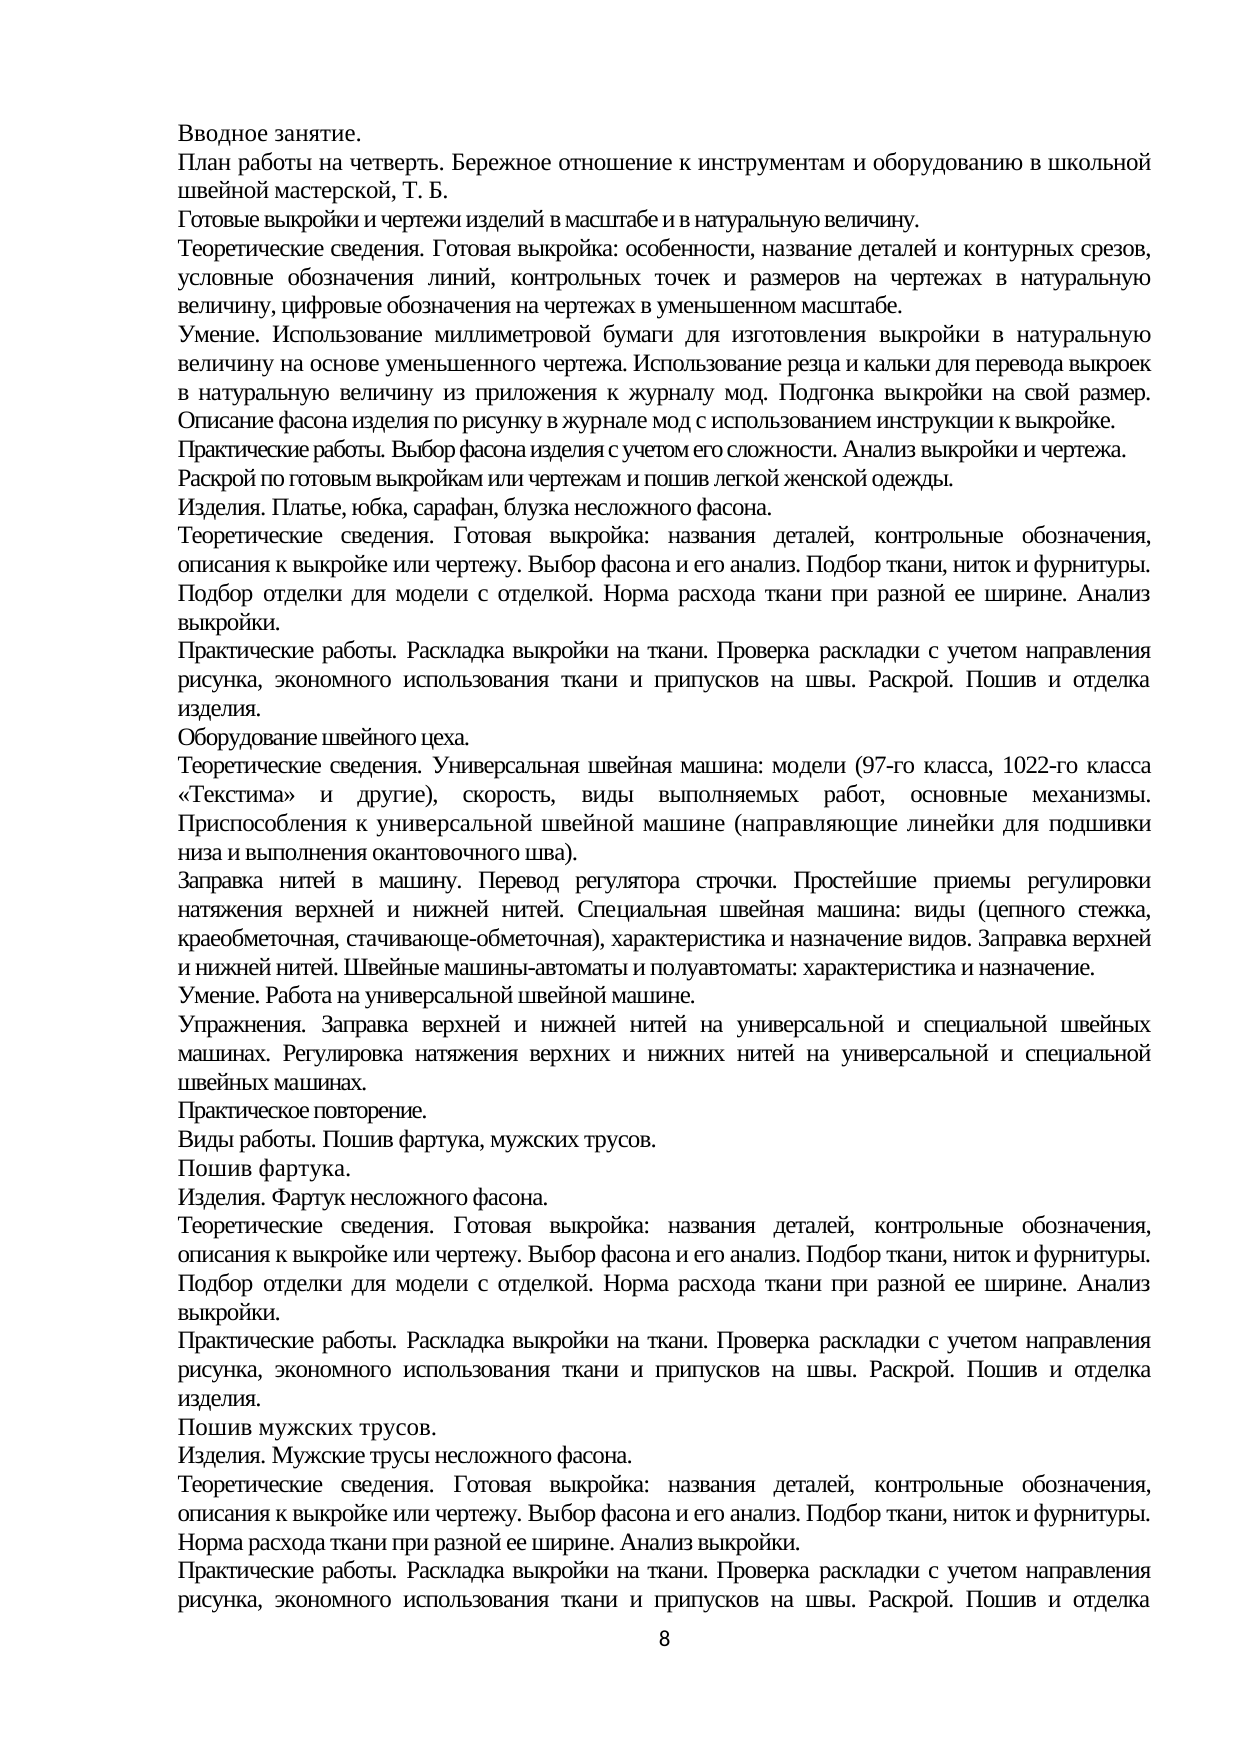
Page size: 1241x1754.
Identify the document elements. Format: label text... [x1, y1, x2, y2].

text План работы на четверть. Бережное отношение к инструментам и оборудованию в школьной швейной мастерской, Т. Б. [177, 147, 1152, 204]
text Теоретические сведения. Универсальная швейная машина: модели (97-го класса, 1022-го класса «Текстима» и другие), скорость, виды выполняемых работ, основные механизмы. Приспособления к универсальной швейной машине (направляющие линейки для подшивки низа и выполнения окантовочного шва). [177, 751, 1152, 866]
text Изделия. Фартук несложного фасона. [177, 1182, 1152, 1211]
text Готовые выкройки и чертежи изделий в масштабе и в натуральную величину. [177, 204, 1152, 233]
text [177, 1556, 1152, 1613]
text Упражнения. Заправка верхней и нижней нитей на универсальной и специальной швейных машинах. Регулировка натяжения верхних и нижних нитей на универсальной и специальной швейных машинах. [177, 1009, 1152, 1096]
text Умение. Работа на универсальной швейной машине. [177, 981, 1152, 1009]
text Практическое повторение. [177, 1096, 1152, 1124]
text Раскрой по готовым выкройкам или чертежам и пошив легкой женской одежды. [177, 463, 1152, 492]
text Теоретические сведения. Готовая выкройка: названия деталей, контрольные обозначения, описания к выкройке или чертежу. Выбор фасона и его анализ. Подбор ткани, ниток и фурнитуры. Норма расхода ткани при разной ее ширине. Анализ выкройки. [177, 1469, 1152, 1556]
text Пошив фартука. [177, 1153, 1152, 1182]
text Виды работы. Пошив фартука, мужских трусов. [177, 1124, 1152, 1153]
text Теоретические сведения. Готовая выкройка: особенности, название деталей и контурных срезов, условные обозначения линий, контрольных точек и размеров на чертежах в натуральную величину, цифровые обозначения на чертежах в уменьшенном масштабе. [177, 233, 1152, 319]
text Пошив мужских трусов. [177, 1412, 1152, 1441]
text Изделия. Мужские трусы несложного фасона. [177, 1441, 1152, 1469]
text Оборудование швейного цеха. [177, 722, 1152, 751]
text Практические работы. Выбор фасона изделия с учетом его сложности. Анализ выкройки и чертежа. [177, 434, 1152, 463]
text Изделия. Платье, юбка, сарафан, блузка несложного фасона. [177, 492, 1152, 521]
text Умение. Использование миллиметровой бумаги для изготовления выкройки в натуральную величину на основе уменьшенного чертежа. Использование резца и кальки для перевода выкроек в натуральную величину из приложения к журналу мод. Подгонка выкройки на свой размер. Описание фасона изделия по рисунку в журнале мод с использованием инструкции к выкройке. [177, 319, 1152, 434]
text Вводное занятие. [177, 118, 1152, 147]
text Заправка нитей в машину. Перевод регулятора строчки. Простейшие приемы регулировки натяжения верхней и нижней нитей. Специальная швейная машина: виды (цепного стежка, краеобметочная, стачивающе-обметочная), характеристика и назначение видов. Заправка верхней и нижней нитей. Швейные машины-автоматы и полуавтоматы: характеристика и назначение. [177, 866, 1152, 981]
